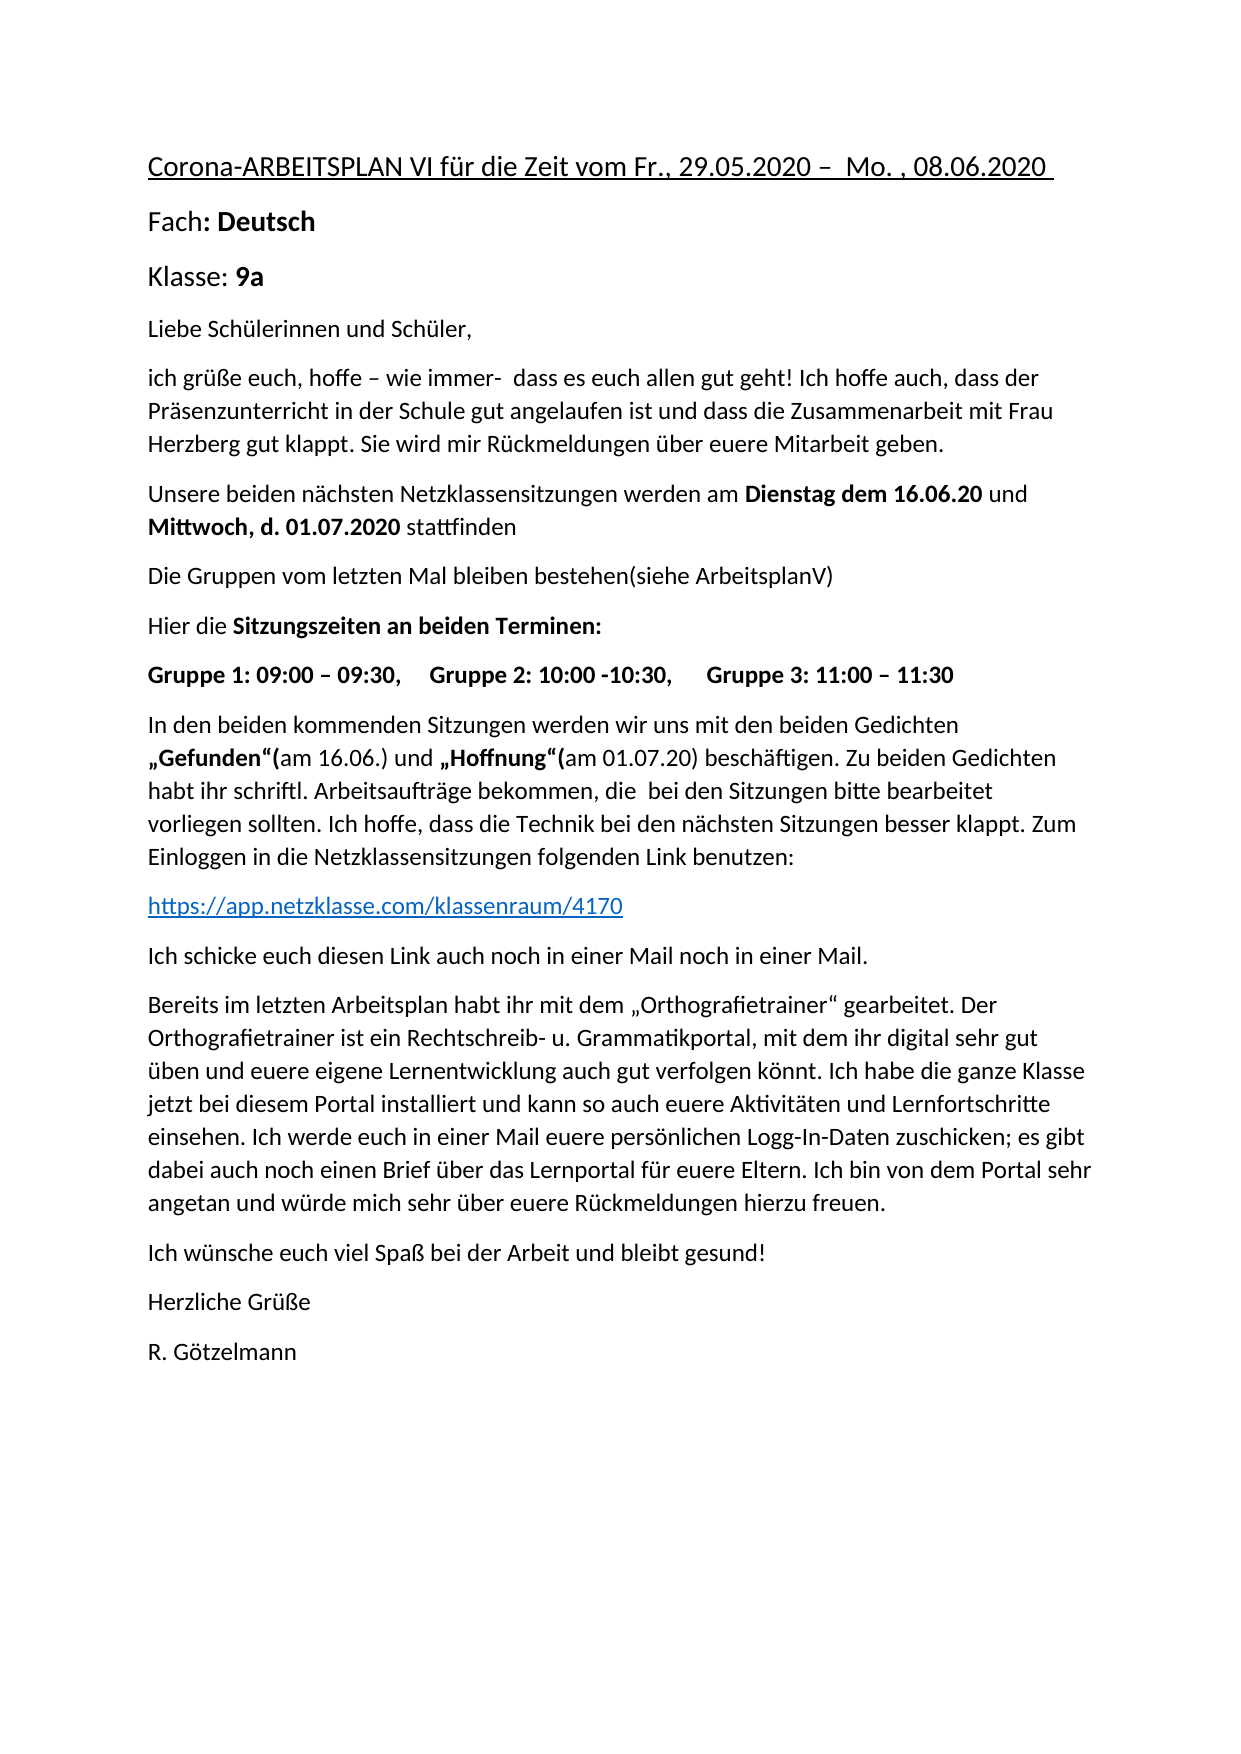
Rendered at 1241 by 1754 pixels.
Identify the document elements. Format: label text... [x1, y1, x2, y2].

text ich grüße euch, hoffe – wie immer- dass es euch allen gut geht! Ich hoffe auch, dass der Präsenzunterricht in der Schule gut angelaufen ist und dass die Zusammenarbeit mit Frau Herzberg gut klappt. Sie wird mir Rückmeldungen über euere Mitarbeit geben. [148, 362, 1093, 459]
text Klasse: 9a [148, 258, 1093, 293]
text Herzliche Grüße [148, 1286, 1093, 1317]
text Unsere beiden nächsten Netzklassensitzungen werden am Dienstag dem 16.06.20 und Mittwoch, d. 01.07.2020 stattfinden [148, 478, 1093, 541]
text In den beiden kommenden Sitzungen werden wir uns mit den beiden Gedichten „Gefunden“(am 16.06.) und „Hoffnung“(am 01.07.20) beschäftigen. Zu beiden Gedichten habt ihr schriftl. Arbeitsaufträge bekommen, die bei den Sitzungen bitte bearbeitet vorliegen sollten. Ich hoffe, dass die Technik bei den nächsten Sitzungen besser klappt. Zum Einloggen in die Netzklassensitzungen folgenden Link benutzen: [148, 709, 1093, 871]
text Hier die Sitzungszeiten an beiden Terminen: [148, 610, 1093, 641]
text Bereits im letzten Arbeitsplan habt ihr mit dem „Orthografietrainer“ gearbeitet. Der Orthografietrainer ist ein Rechtschreib- u. Grammatikportal, mit dem ihr digital sehr gut üben und euere eigene Lernentwicklung auch gut verfolgen könnt. Ich habe die ganze Klasse jetzt bei diesem Portal installiert und kann so auch euere Aktivitäten und Lernfortschritte einsehen. Ich werde euch in einer Mail euere persönlichen Logg-In-Daten zuschicken; es gibt dabei auch noch einen Brief über das Lernportal für euere Eltern. Ich bin von dem Portal sehr angetan und würde mich sehr über euere Rückmeldungen hierzu freuen. [148, 989, 1093, 1218]
text Fach: Deutsch [148, 203, 1093, 238]
text Die Gruppen vom letzten Mal bleiben bestehen(siehe ArbeitsplanV) [148, 560, 1093, 591]
text Liebe Schülerinnen und Schüler, [148, 313, 1093, 343]
text Corona-ARBEITSPLAN VI für die Zeit vom Fr., 29.05.2020 – Mo. , 08.06.2020 [148, 148, 1093, 183]
text https://app.netzklasse.com/klassenraum/4170 [148, 890, 1093, 921]
text Ich wünsche euch viel Spaß bei der Arbeit und bleibt gesund! [148, 1237, 1093, 1267]
text R. Götzelmann [148, 1336, 1093, 1366]
text Gruppe 1: 09:00 – 09:30, Gruppe 2: 10:00 -10:30, Gruppe 3: 11:00 – 11:30 [148, 659, 1093, 690]
text Ich schicke euch diesen Link auch noch in einer Mail noch in einer Mail. [148, 940, 1093, 971]
